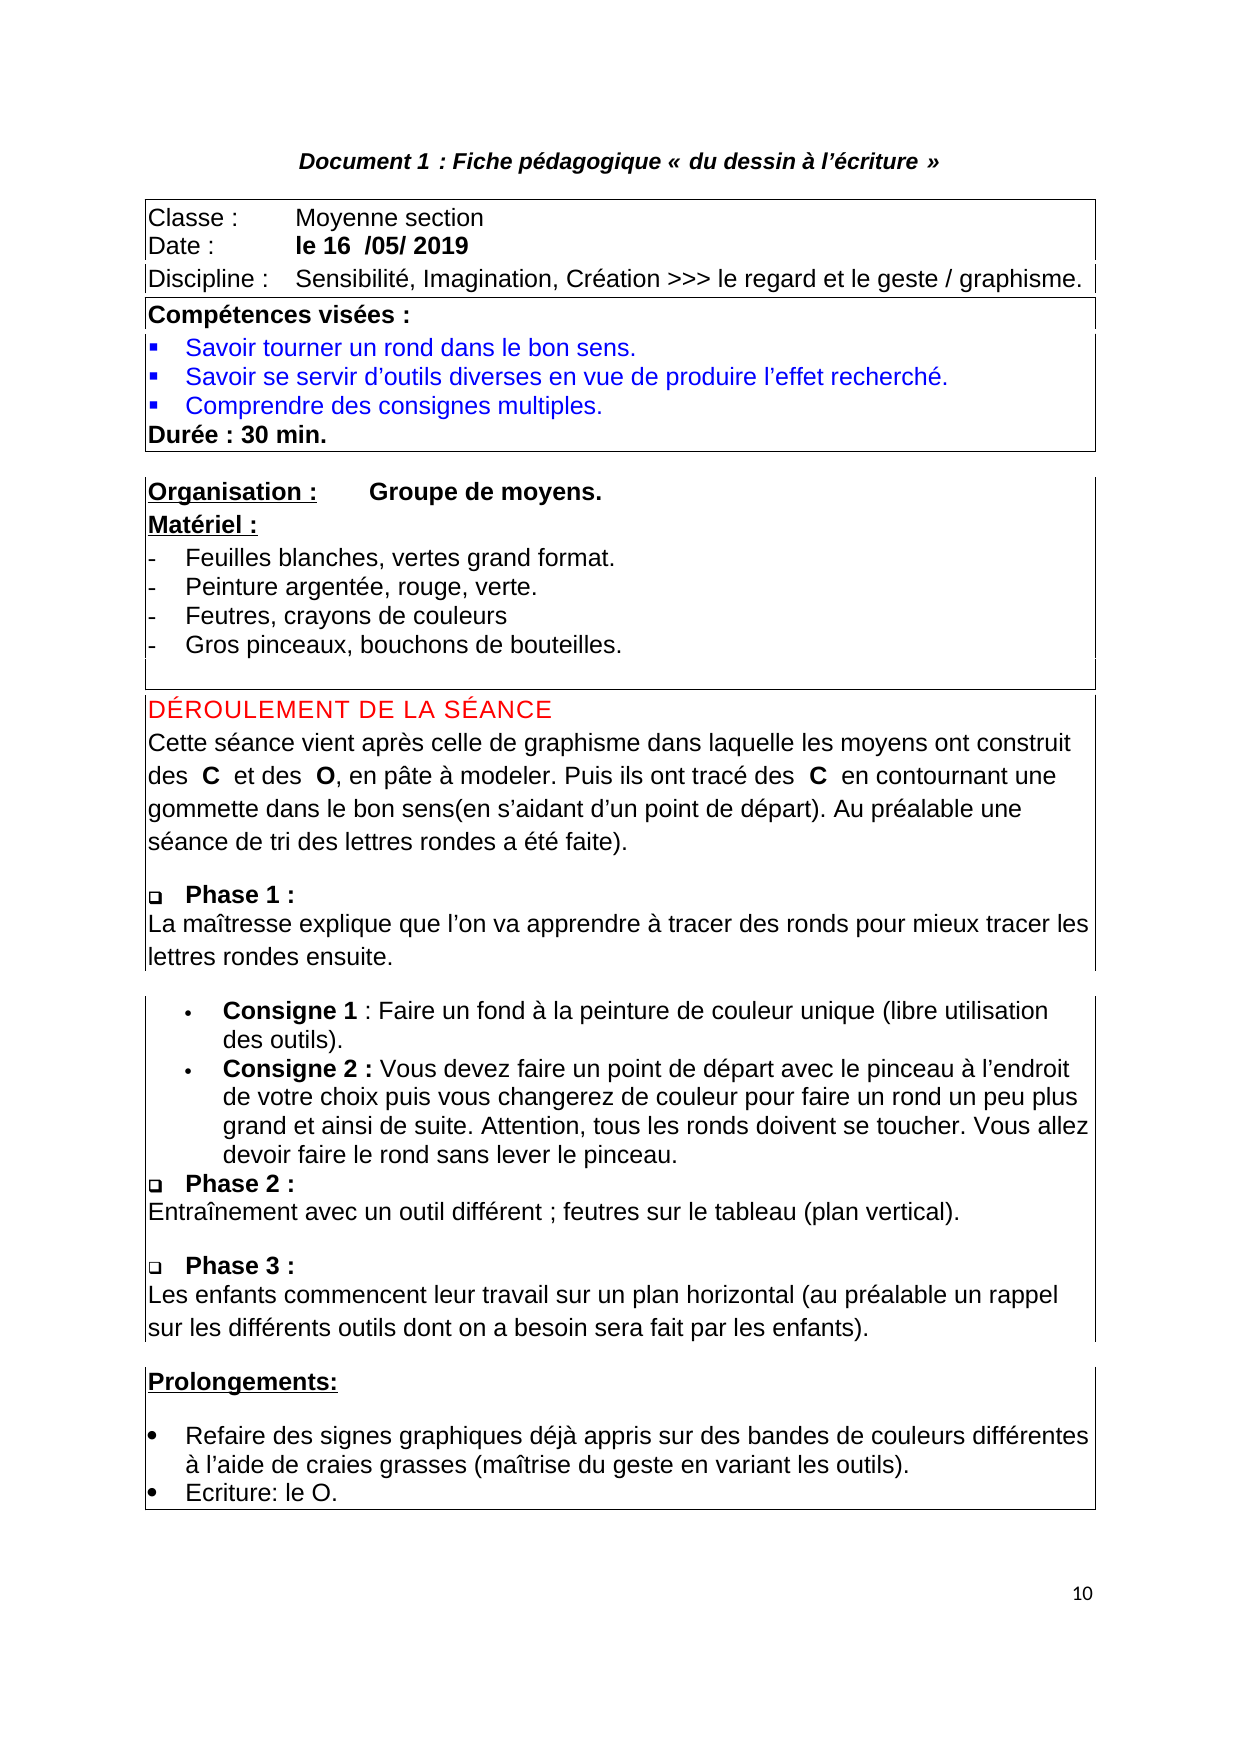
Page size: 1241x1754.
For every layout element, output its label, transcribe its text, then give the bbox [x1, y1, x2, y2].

text Matériel : [146, 510, 1095, 539]
list Savoir se servir d’outils diverses en vue de produire l’effet recherché. [148, 362, 1093, 391]
list Peinture argentée, rouge, verte. [148, 572, 1093, 601]
list Comprendre des consignes multiples. [148, 391, 1093, 420]
list Ecriture: le O. [146, 1478, 1095, 1509]
text Classe : Moyenne section [146, 200, 1095, 231]
text Discipline : Sensibilité, Imagination, Création >>> le regard et le geste / graphisme. [146, 264, 1095, 293]
text Entraînement avec un outil différent ; feutres sur le tableau (plan vertical). [148, 1197, 1093, 1226]
list Phase 3 : [146, 1251, 1095, 1280]
list Gros pinceaux, bouchons de bouteilles. [148, 629, 1093, 658]
list Phase 1 : [146, 881, 1095, 909]
list Phase 2 : [148, 1169, 1093, 1197]
subtitle Déroulement de la séance [144, 694, 1095, 723]
list Feutres, crayons de couleurs [148, 601, 1093, 629]
text Date : le 16 /05/ 2019 [148, 231, 1093, 260]
list Feuilles blanches, vertes grand format. [146, 543, 1095, 572]
list Consigne 2 : Vous devez faire un point de départ avec le pinceau à l’endroit de votre choix puis vous changerez de couleur pour faire un rond un peu plus grand et ainsi de suite. Attention, tous les ronds doivent se toucher. Vous allez devoir faire le rond sans lever le pinceau. [146, 1054, 1095, 1169]
list Savoir tourner un rond dans le bon sens. [144, 333, 1095, 362]
text Compétences visées : [146, 298, 1095, 329]
text Prolongements: [146, 1367, 1095, 1396]
text La maîtresse explique que l’on va apprendre à tracer des ronds pour mieux tracer les lettres rondes ensuite. [148, 909, 1093, 971]
text Document 1 : Fiche pédagogique « du dessin à l’écriture » [148, 148, 1093, 174]
text Les enfants commencent leur travail sur un plan horizontal (au préalable un rappel sur les différents outils dont on a besoin sera fait par les enfants). [148, 1280, 1093, 1342]
text Durée : 30 min. [146, 420, 1095, 451]
list Consigne 1 : Faire un fond à la peinture de couleur unique (libre utilisation des outils). [146, 996, 1095, 1054]
list Refaire des signes graphiques déjà appris sur des bandes de couleurs différentes à l’aide de craies grasses (maîtrise du geste en variant les outils). [146, 1421, 1095, 1478]
text Organisation : Groupe de moyens. [146, 477, 1095, 506]
text Cette séance vient après celle de graphisme dans laquelle les moyens ont construit des C et des O, en pâte à modeler. Puis ils ont tracé des C en contournant une gommette dans le bon sens(en s’aidant d’un point de départ). Au préalable une séance de tri des lettres rondes a été faite). [146, 728, 1095, 855]
